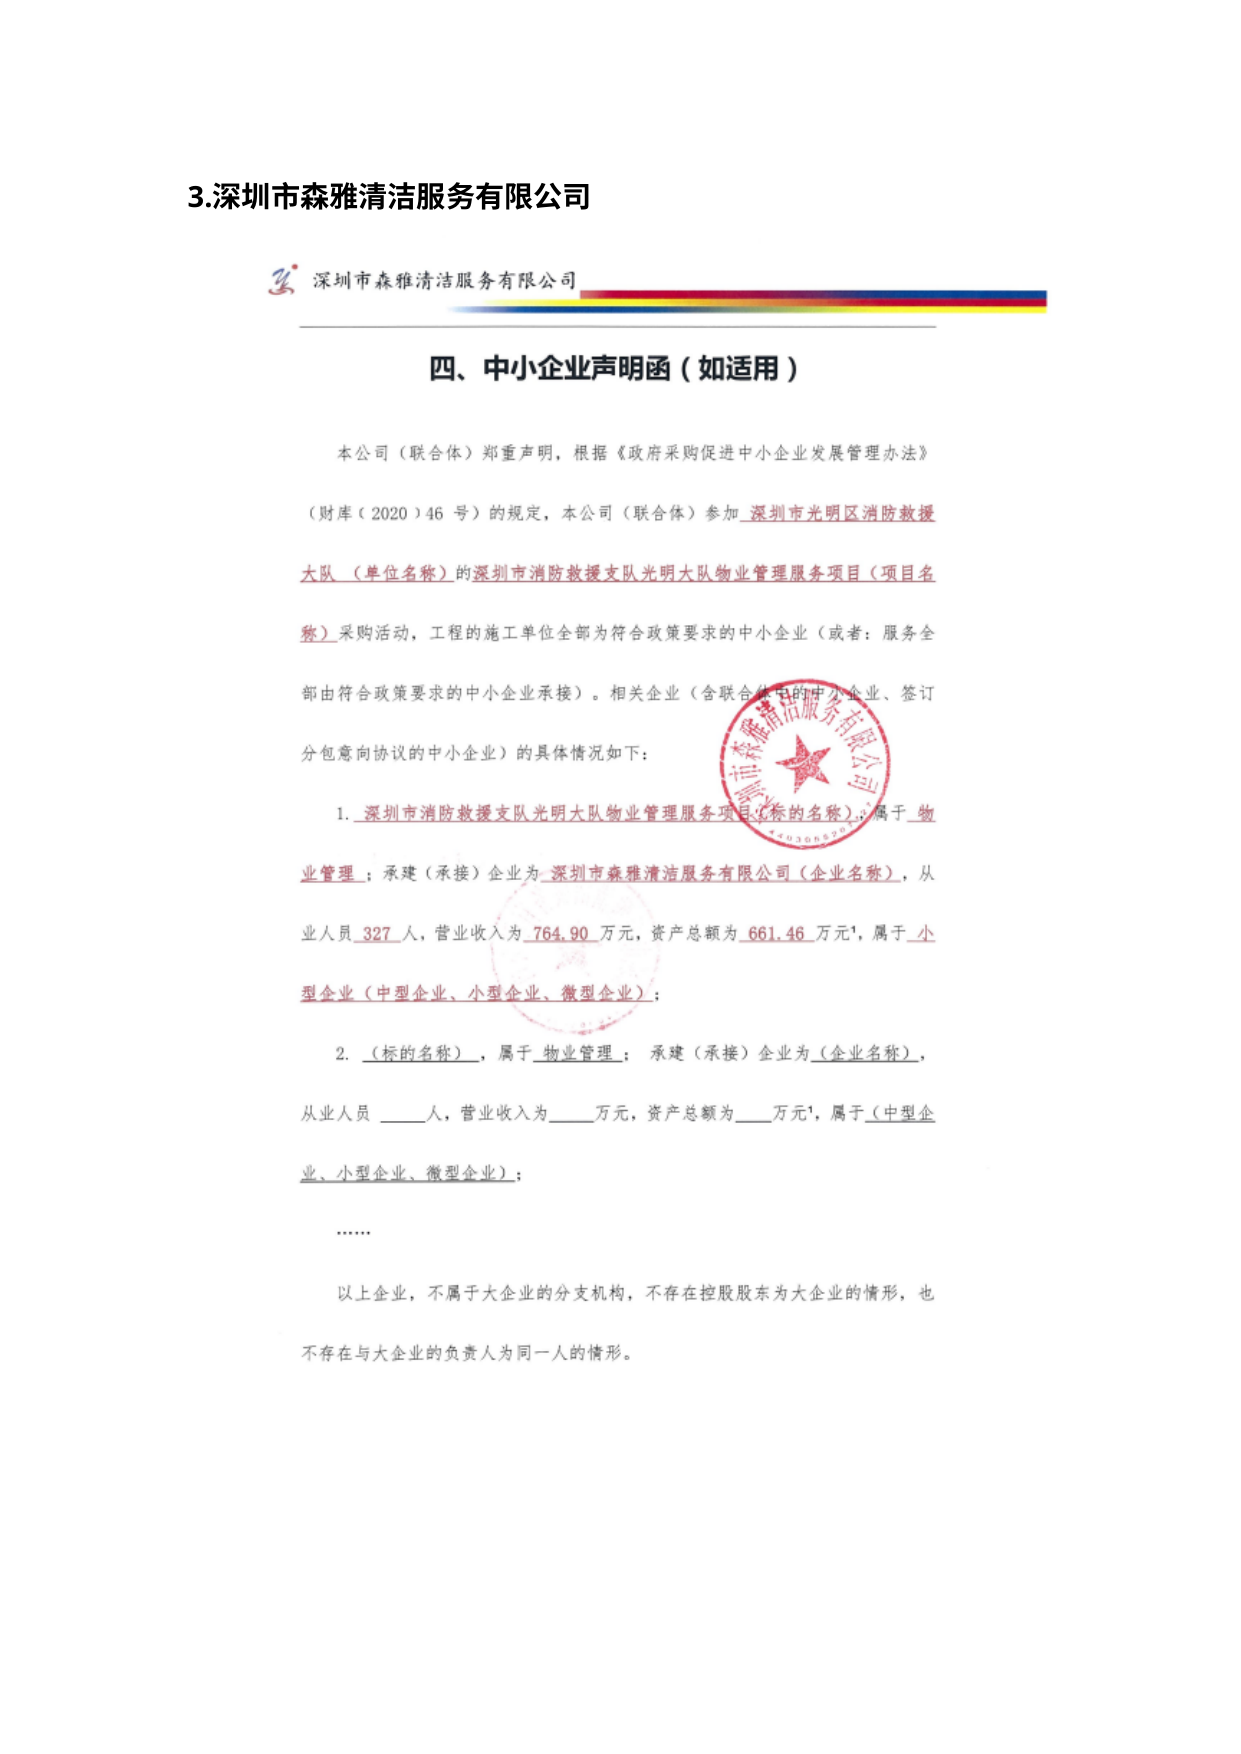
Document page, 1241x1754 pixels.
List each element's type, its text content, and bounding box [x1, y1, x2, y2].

picture [187, 227, 1052, 1373]
